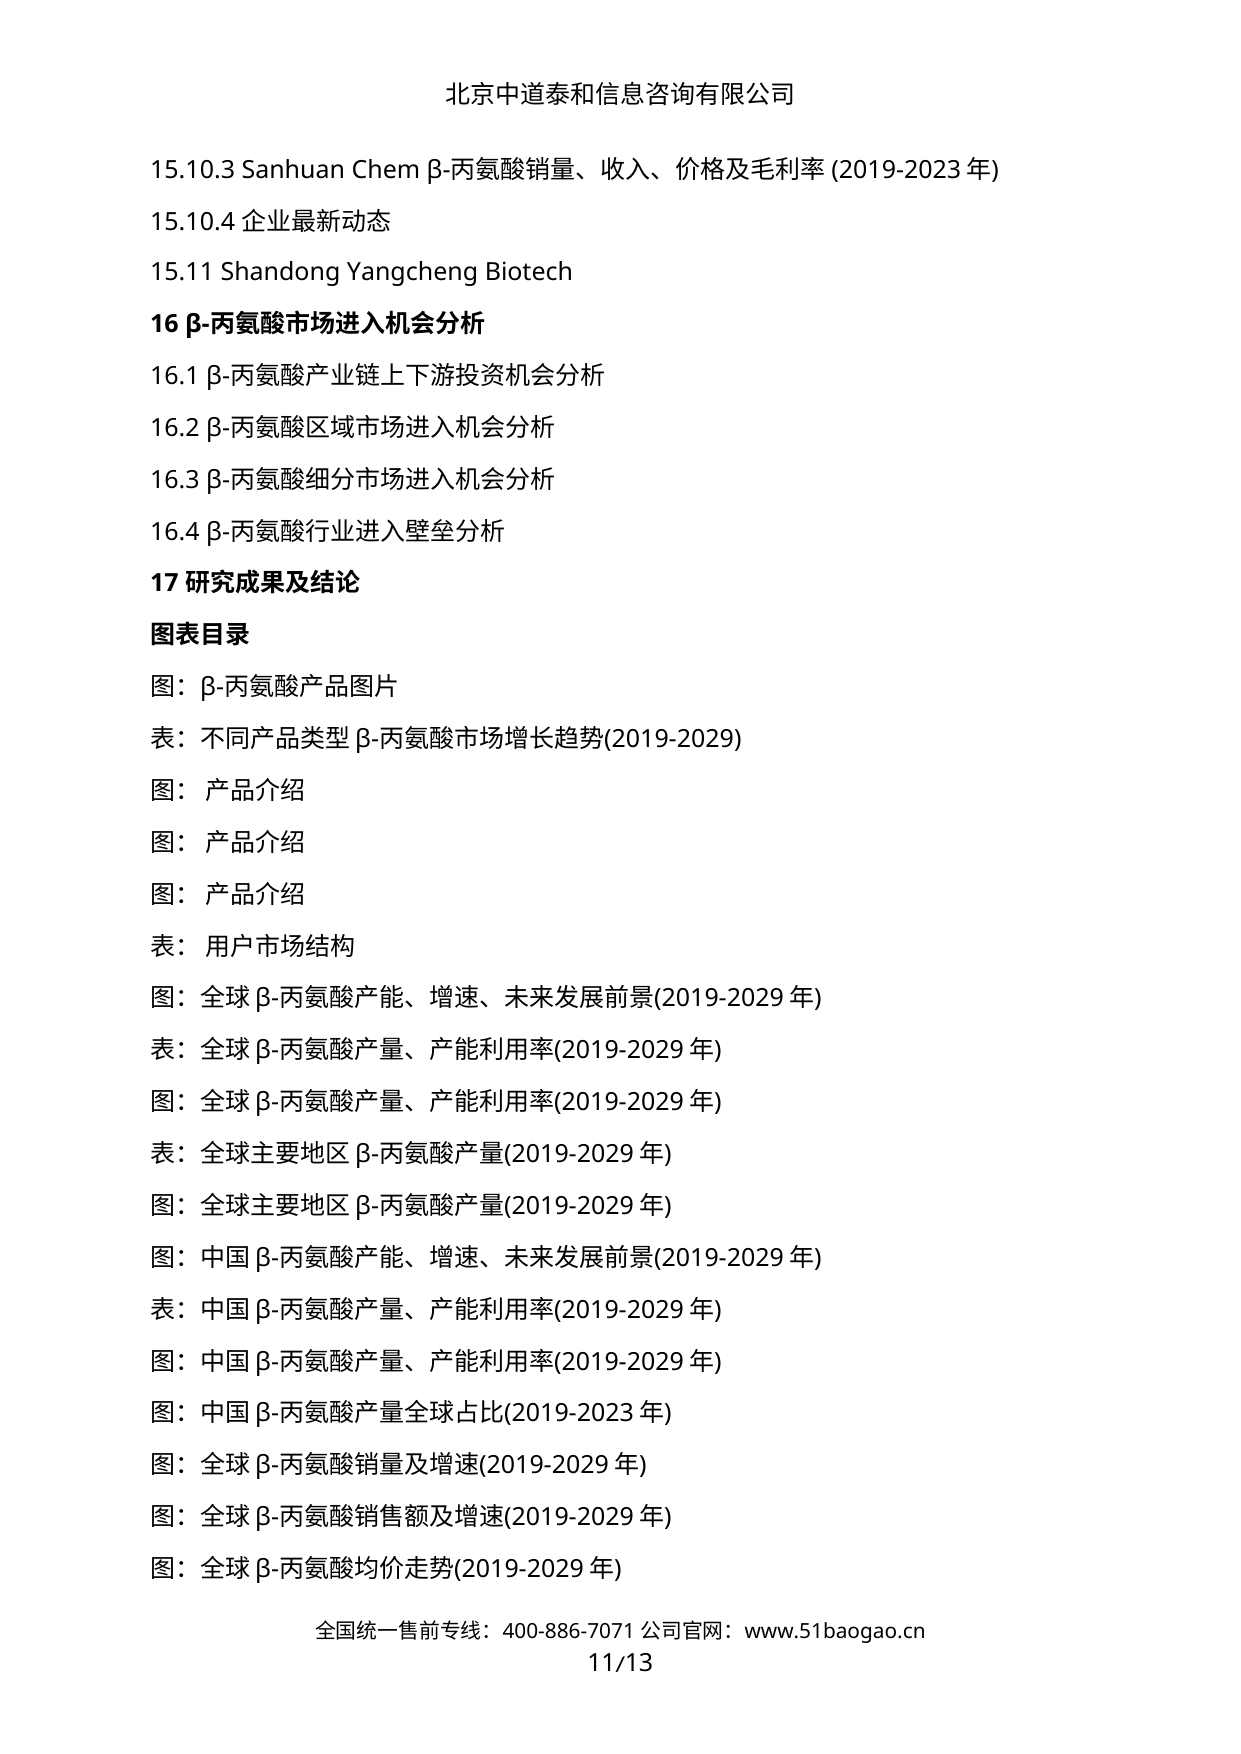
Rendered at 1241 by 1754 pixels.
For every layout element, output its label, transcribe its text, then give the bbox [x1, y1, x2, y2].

text 16.3 β-丙氨酸细分市场进入机会分析 [150, 459, 1090, 495]
text 15.10.3 Sanhuan Chem β-丙氨酸销量、收入、价格及毛利率 (2019-2023年) [150, 150, 1090, 186]
text 图：中国β-丙氨酸产能、增速、未来发展前景(2019-2029年) [150, 1237, 1090, 1273]
text 图： 产品介绍 [150, 822, 1090, 858]
text 图：全球β-丙氨酸销售额及增速(2019-2029年) [150, 1497, 1090, 1533]
text 15.10.4 企业最新动态 [150, 202, 1090, 238]
text 表：中国β-丙氨酸产量、产能利用率(2019-2029年) [150, 1289, 1090, 1325]
text 图： 产品介绍 [150, 874, 1090, 910]
text 图：全球β-丙氨酸产量、产能利用率(2019-2029年) [150, 1082, 1090, 1118]
text 图：全球β-丙氨酸产能、增速、未来发展前景(2019-2029年) [150, 978, 1090, 1014]
text 表： 用户市场结构 [150, 926, 1090, 962]
text 17 研究成果及结论 [150, 563, 1090, 599]
text 图表目录 [150, 615, 1090, 651]
text 15.11 Shandong Yangcheng Biotech [150, 254, 1090, 288]
text 图：全球β-丙氨酸销量及增速(2019-2029年) [150, 1445, 1090, 1481]
text 图：中国β-丙氨酸产量、产能利用率(2019-2029年) [150, 1341, 1090, 1377]
text 16.1 β-丙氨酸产业链上下游投资机会分析 [150, 355, 1090, 392]
text 16 β-丙氨酸市场进入机会分析 [150, 303, 1090, 340]
text 表：全球β-丙氨酸产量、产能利用率(2019-2029年) [150, 1030, 1090, 1066]
text 图：中国β-丙氨酸产量全球占比(2019-2023年) [150, 1393, 1090, 1429]
text 表：不同产品类型β-丙氨酸市场增长趋势(2019-2029) [150, 718, 1090, 755]
text 16.2 β-丙氨酸区域市场进入机会分析 [150, 407, 1090, 443]
text 16.4 β-丙氨酸行业进入壁垒分析 [150, 511, 1090, 547]
text 图：全球主要地区β-丙氨酸产量(2019-2029年) [150, 1185, 1090, 1222]
text 图： 产品介绍 [150, 770, 1090, 807]
text 表：全球主要地区β-丙氨酸产量(2019-2029年) [150, 1133, 1090, 1170]
text 图：β-丙氨酸产品图片 [150, 667, 1090, 703]
text 图：全球β-丙氨酸均价走势(2019-2029年) [150, 1548, 1090, 1585]
